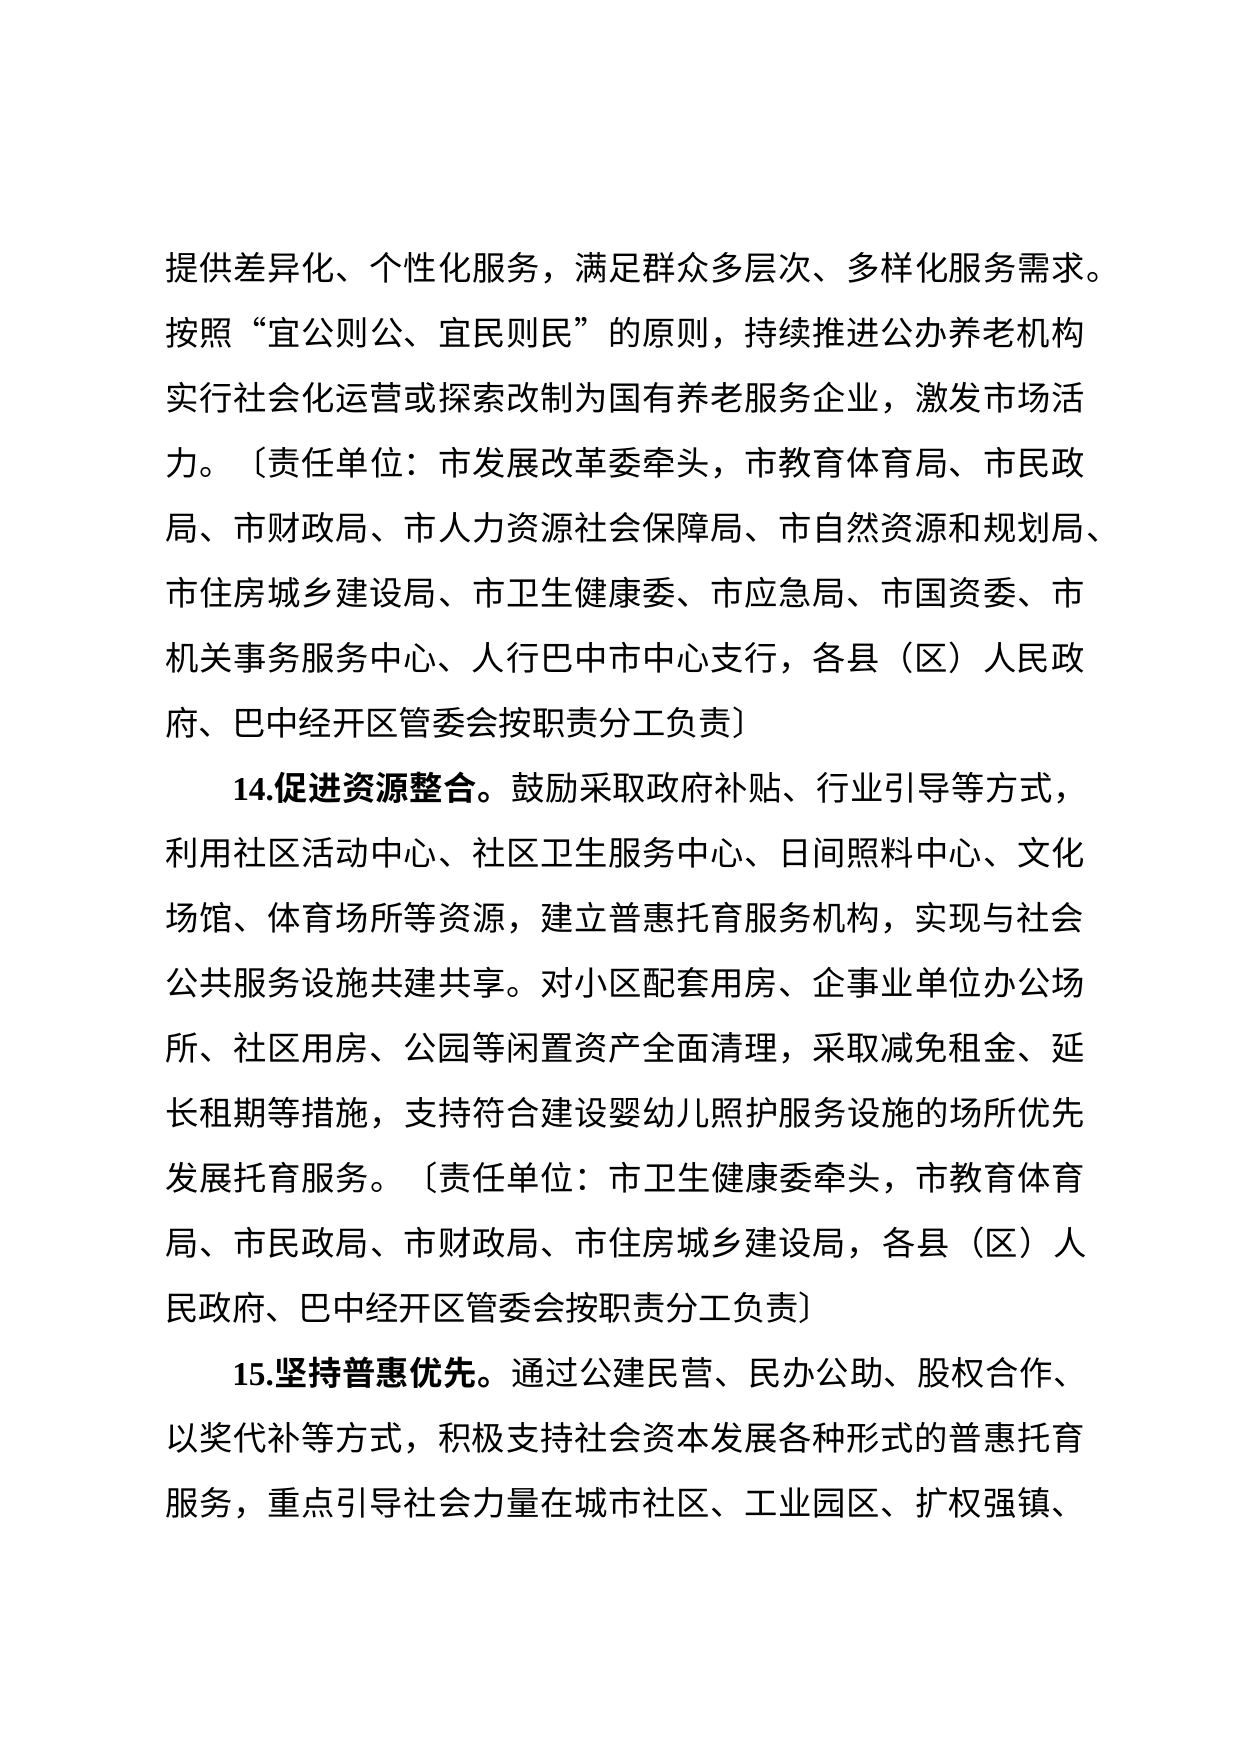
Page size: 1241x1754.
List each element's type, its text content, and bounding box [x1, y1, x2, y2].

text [165, 1338, 1087, 1533]
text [165, 233, 1087, 753]
text 14.促进资源整合。鼓励采取政府补贴、行业引导等方式，利用社区活动中心、社区卫生服务中心、日间照料中心、文化场馆、体育场所等资源，建立普惠托育服务机构，实现与社会公共服务设施共建共享。对小区配套用房、企事业单位办公场所、社区用房、公园等闲置资产全面清理，采取减免租金、延长租期等措施，支持符合建设婴幼儿照护服务设施的场所优先发展托育服务。〔责任单位：市卫生健康委牵头，市教育体育局、市民政局、市财政局、市住房城乡建设局，各县（区）人民政府、巴中经开区管委会按职责分工负责〕 [165, 753, 1087, 1338]
